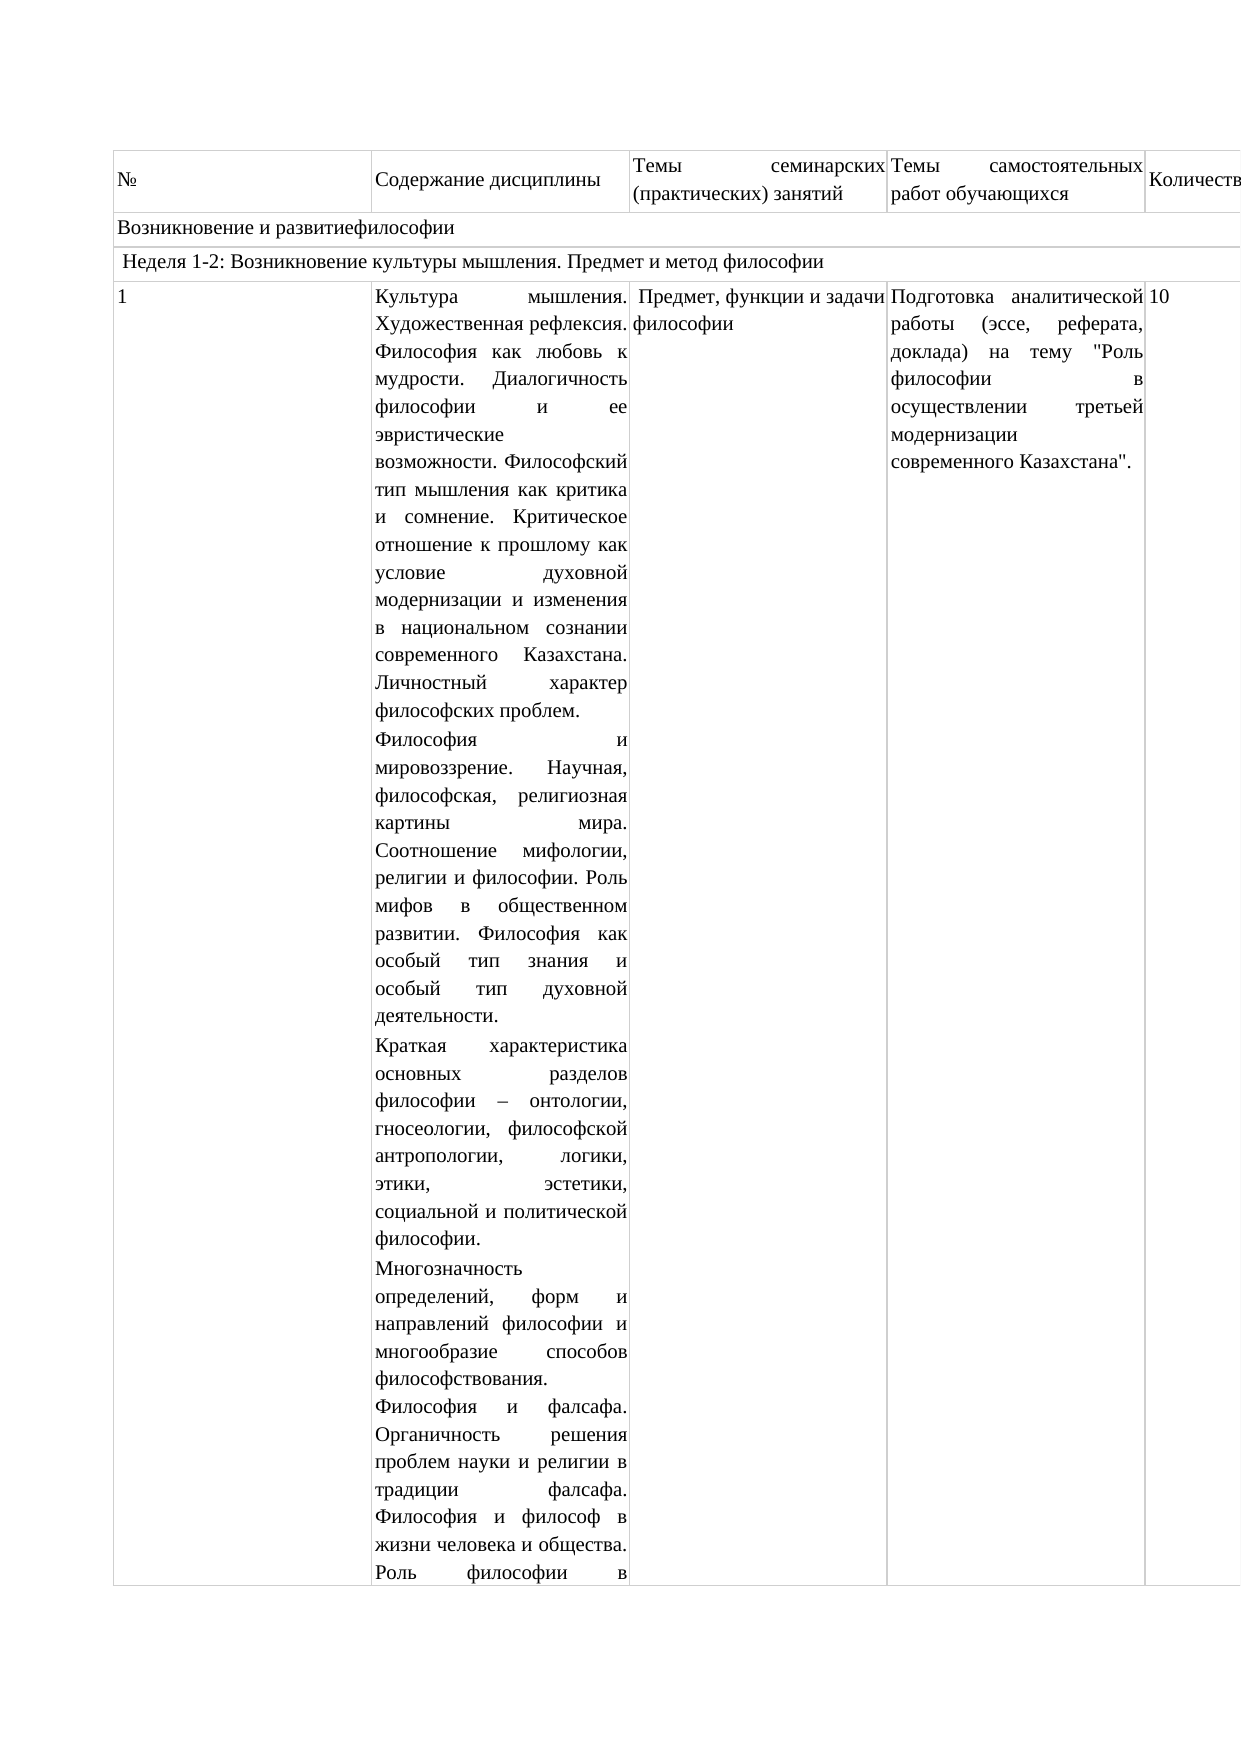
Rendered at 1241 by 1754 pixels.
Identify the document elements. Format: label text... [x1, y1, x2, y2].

table_header Количество часов [1146, 151, 1240, 212]
table_header Содержание дисциплины [372, 151, 629, 212]
table_header Темы самостоятельных работ обучающихся [888, 151, 1144, 212]
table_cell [630, 282, 886, 1585]
table_cell 10 [1146, 282, 1240, 1585]
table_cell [888, 282, 1144, 1585]
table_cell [372, 282, 629, 1585]
table_header № [114, 151, 371, 212]
table_cell 1 [114, 282, 371, 1585]
table_header Темы семинарских (практических) занятий [630, 151, 886, 212]
table_cell Возникновение и развитиефилософии [114, 213, 1240, 246]
table_cell Неделя 1-2: Возникновение культуры мышления. Предмет и метод философии [114, 248, 1240, 281]
